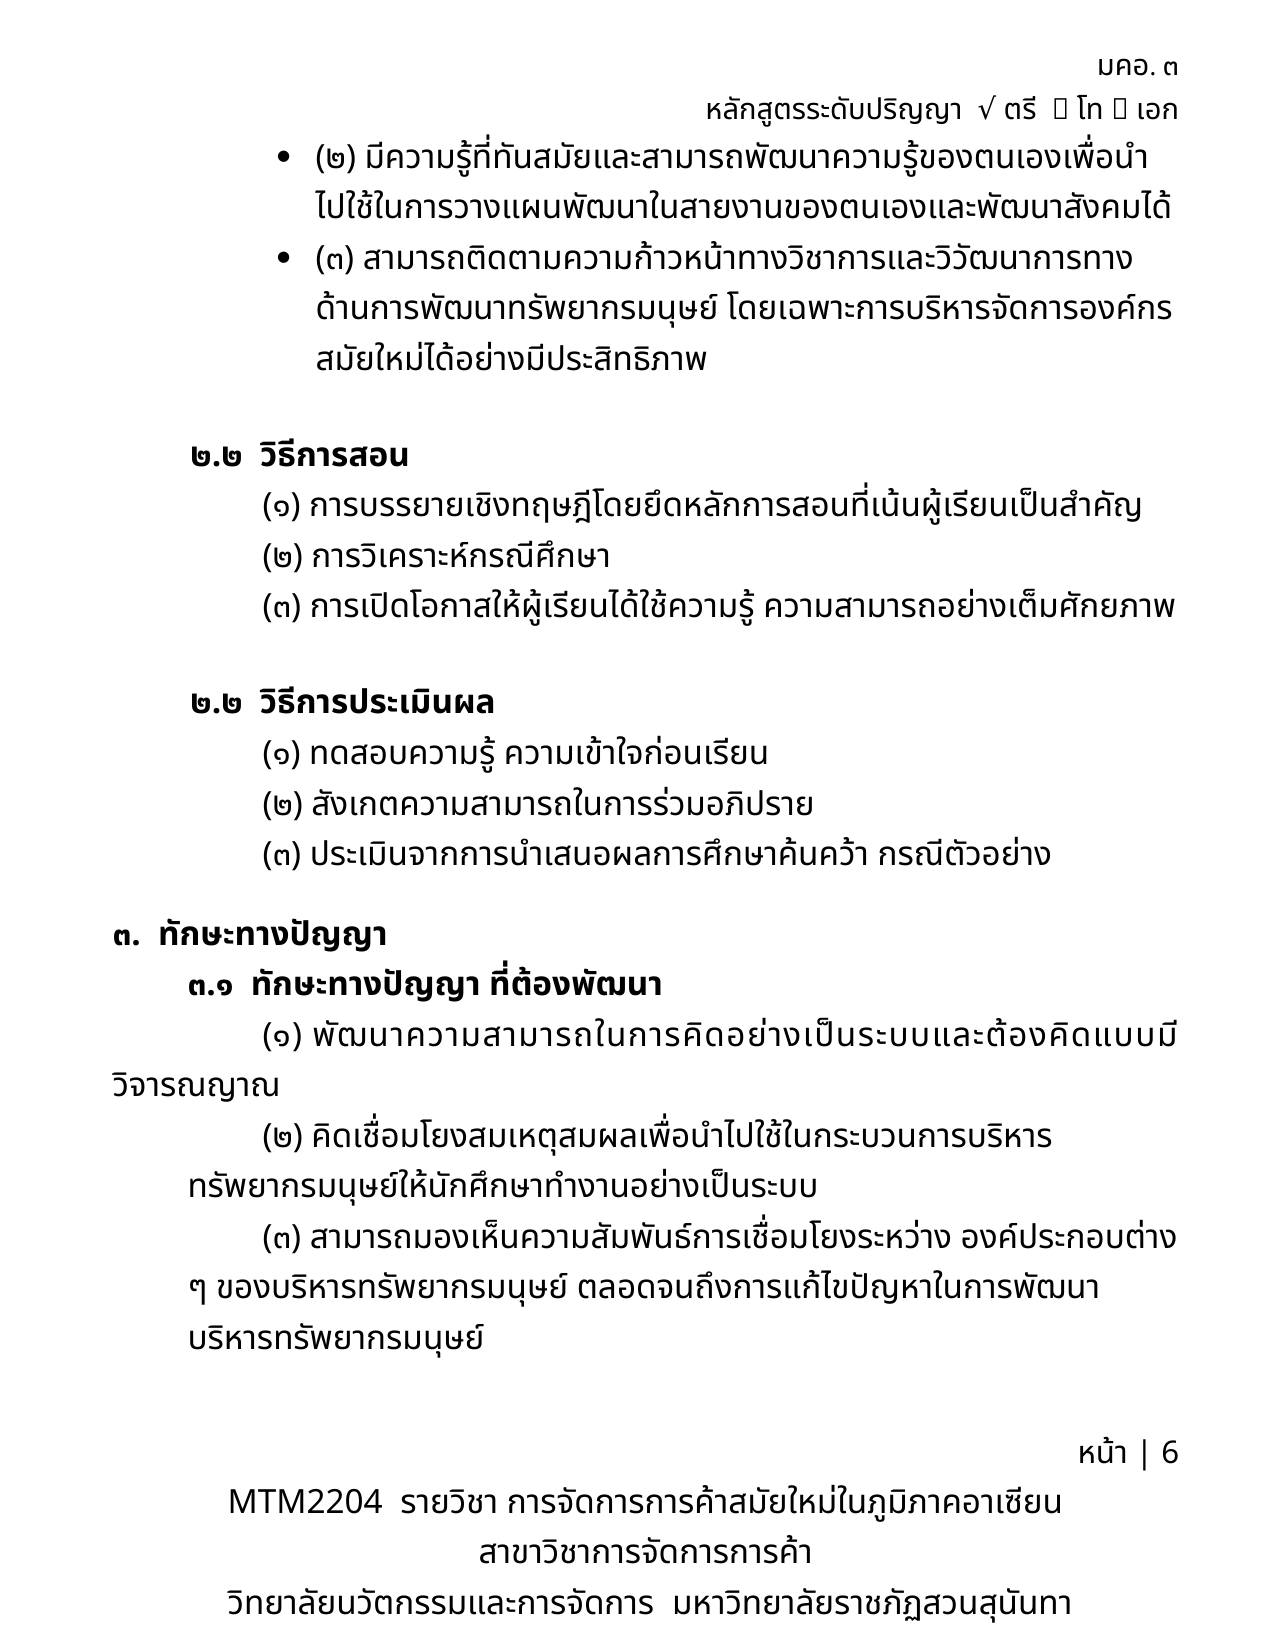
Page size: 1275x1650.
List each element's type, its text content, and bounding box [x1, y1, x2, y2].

text (๒) การวิเคราะห์กรณีศึกษา [112, 532, 1179, 582]
text ๓.๑ ทักษะทางปัญญา ที่ต้องพัฒนา [112, 960, 1179, 1011]
text (๒) คิดเชื่อมโยงสมเหตุสมผลเพื่อนำไปใช้ในกระบวนการบริหารทรัพยากรมนุษย์ให้นักศึกษาทำงานอย่างเป็นระบบ [187, 1112, 1179, 1213]
text ๓. ทักษะทางปัญญา [112, 909, 1179, 960]
text (๒) สังเกตความสามารถในการร่วมอภิปราย [112, 779, 1179, 830]
text ๒.๒ วิธีการประเมินผล [112, 678, 1179, 729]
text ๒.๒ วิธีการสอน [112, 430, 1179, 481]
text (๓) สามารถมองเห็นความสัมพันธ์การเชื่อมโยงระหว่าง องค์ประกอบต่าง ๆ ของบริหารทรัพยากรมนุษย์ ตลอดจนถึงการแก้ไขปัญหาในการพัฒนาบริหารทรัพยากรมนุษย์ [187, 1213, 1179, 1364]
text (๓) การเปิดโอกาสให้ผู้เรียนได้ใช้ความรู้ ความสามารถอย่างเต็มศักยภาพ [187, 582, 1179, 633]
text (๓) ประเมินจากการนำเสนอผลการศึกษาค้นคว้า กรณีตัวอย่าง [112, 830, 1179, 881]
list (๒) มีความรู้ที่ทันสมัยและสามารถพัฒนาความรู้ของตนเองเพื่อนำไปใช้ในการวางแผนพัฒนาในสายงานของตนเองและพัฒนาสังคมได้ [278, 132, 1179, 233]
text (๑) พัฒนาความสามารถในการคิดอย่างเป็นระบบและต้องคิดแบบมีวิจารณญาณ [112, 1011, 1179, 1112]
list (๓) สามารถติดตามความก้าวหน้าทางวิชาการและวิวัฒนาการทางด้านการพัฒนาทรัพยากรมนุษย์ โดยเฉพาะการบริหารจัดการองค์กรสมัยใหม่ได้อย่างมีประสิทธิภาพ [278, 233, 1179, 385]
text (๑) การบรรยายเชิงทฤษฎีโดยยึดหลักการสอนที่เน้นผู้เรียนเป็นสำคัญ [112, 481, 1179, 532]
text (๑) ทดสอบความรู้ ความเข้าใจก่อนเรียน [112, 729, 1179, 779]
